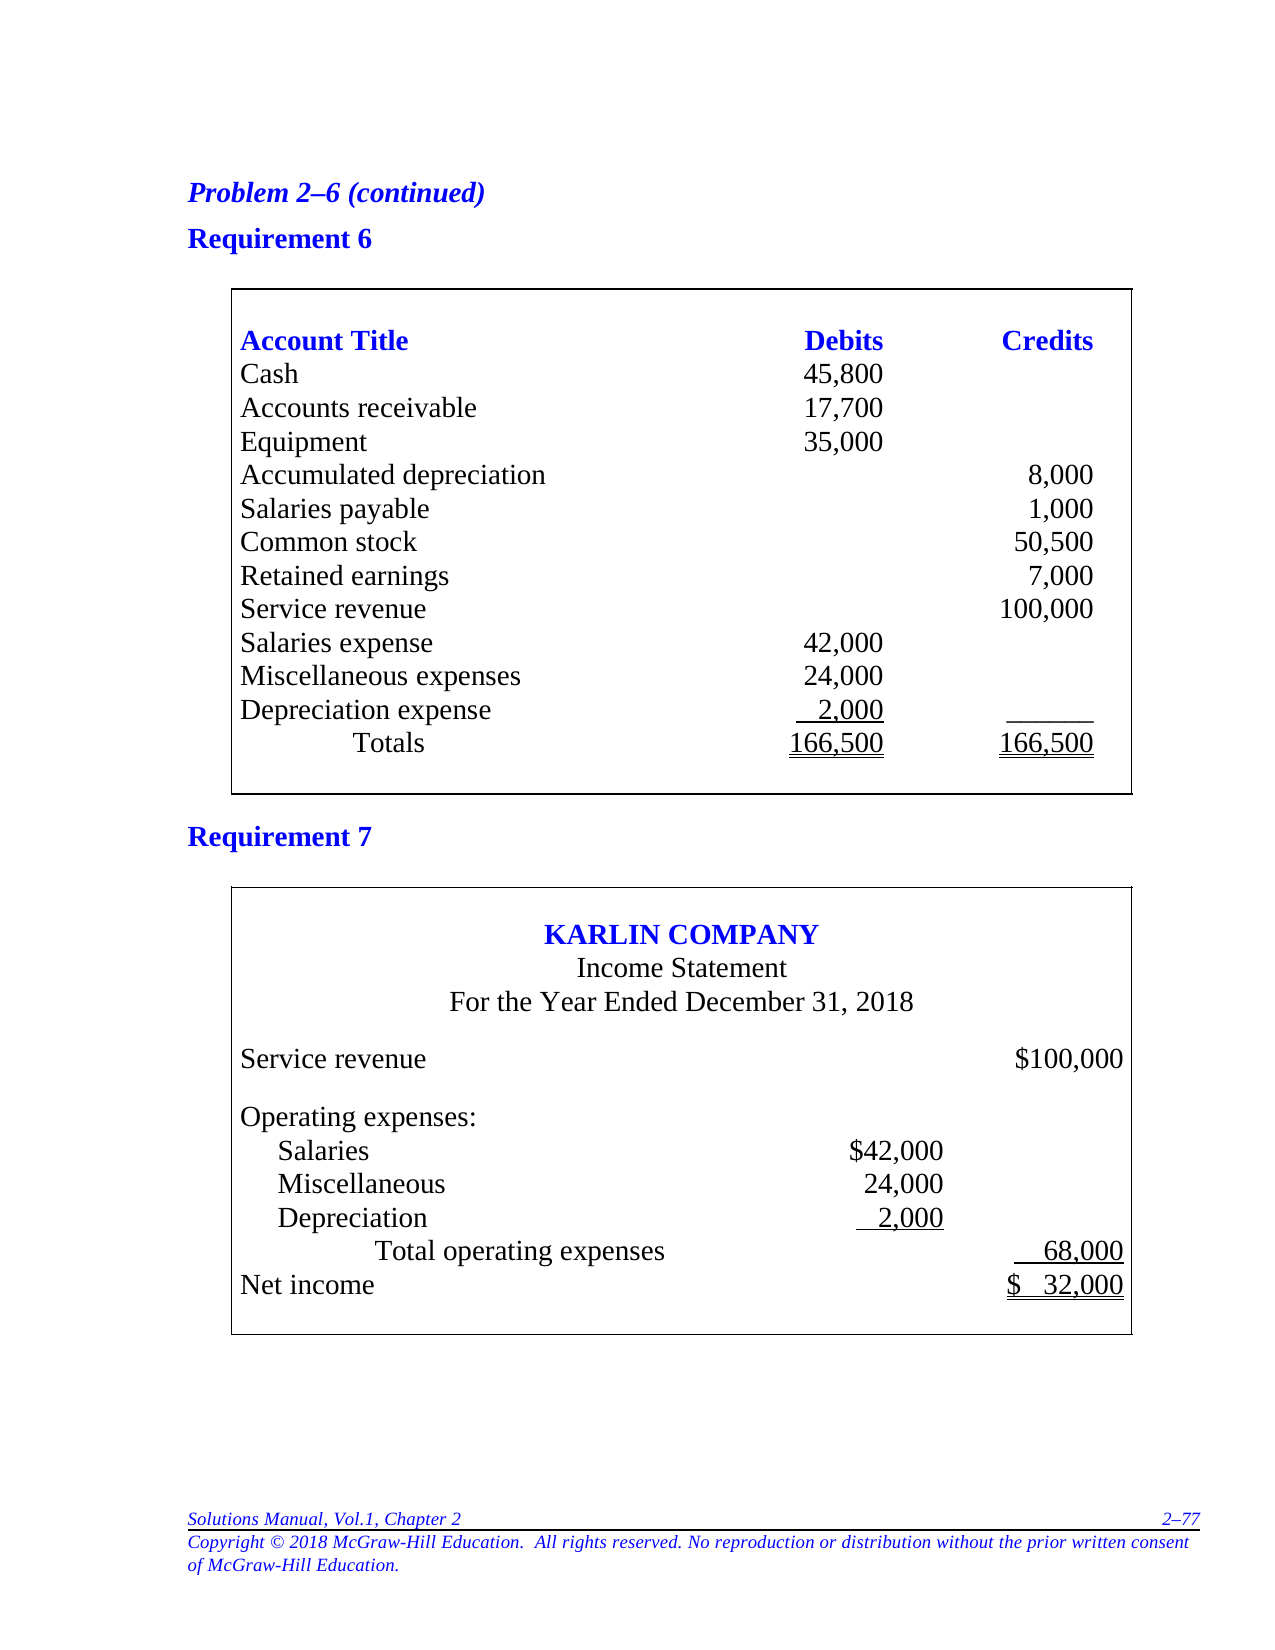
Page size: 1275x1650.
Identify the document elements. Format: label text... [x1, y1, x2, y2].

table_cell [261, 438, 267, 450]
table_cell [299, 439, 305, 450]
text Requirement 6 [187, 221, 1188, 254]
subtitle Problem 2–6 (continued) [187, 175, 1200, 208]
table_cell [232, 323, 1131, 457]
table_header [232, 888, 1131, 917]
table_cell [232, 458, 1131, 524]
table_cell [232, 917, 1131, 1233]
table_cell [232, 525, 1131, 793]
text Requirement 7 [187, 819, 1188, 853]
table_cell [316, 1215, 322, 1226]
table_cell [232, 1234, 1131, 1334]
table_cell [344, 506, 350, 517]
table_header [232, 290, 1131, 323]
